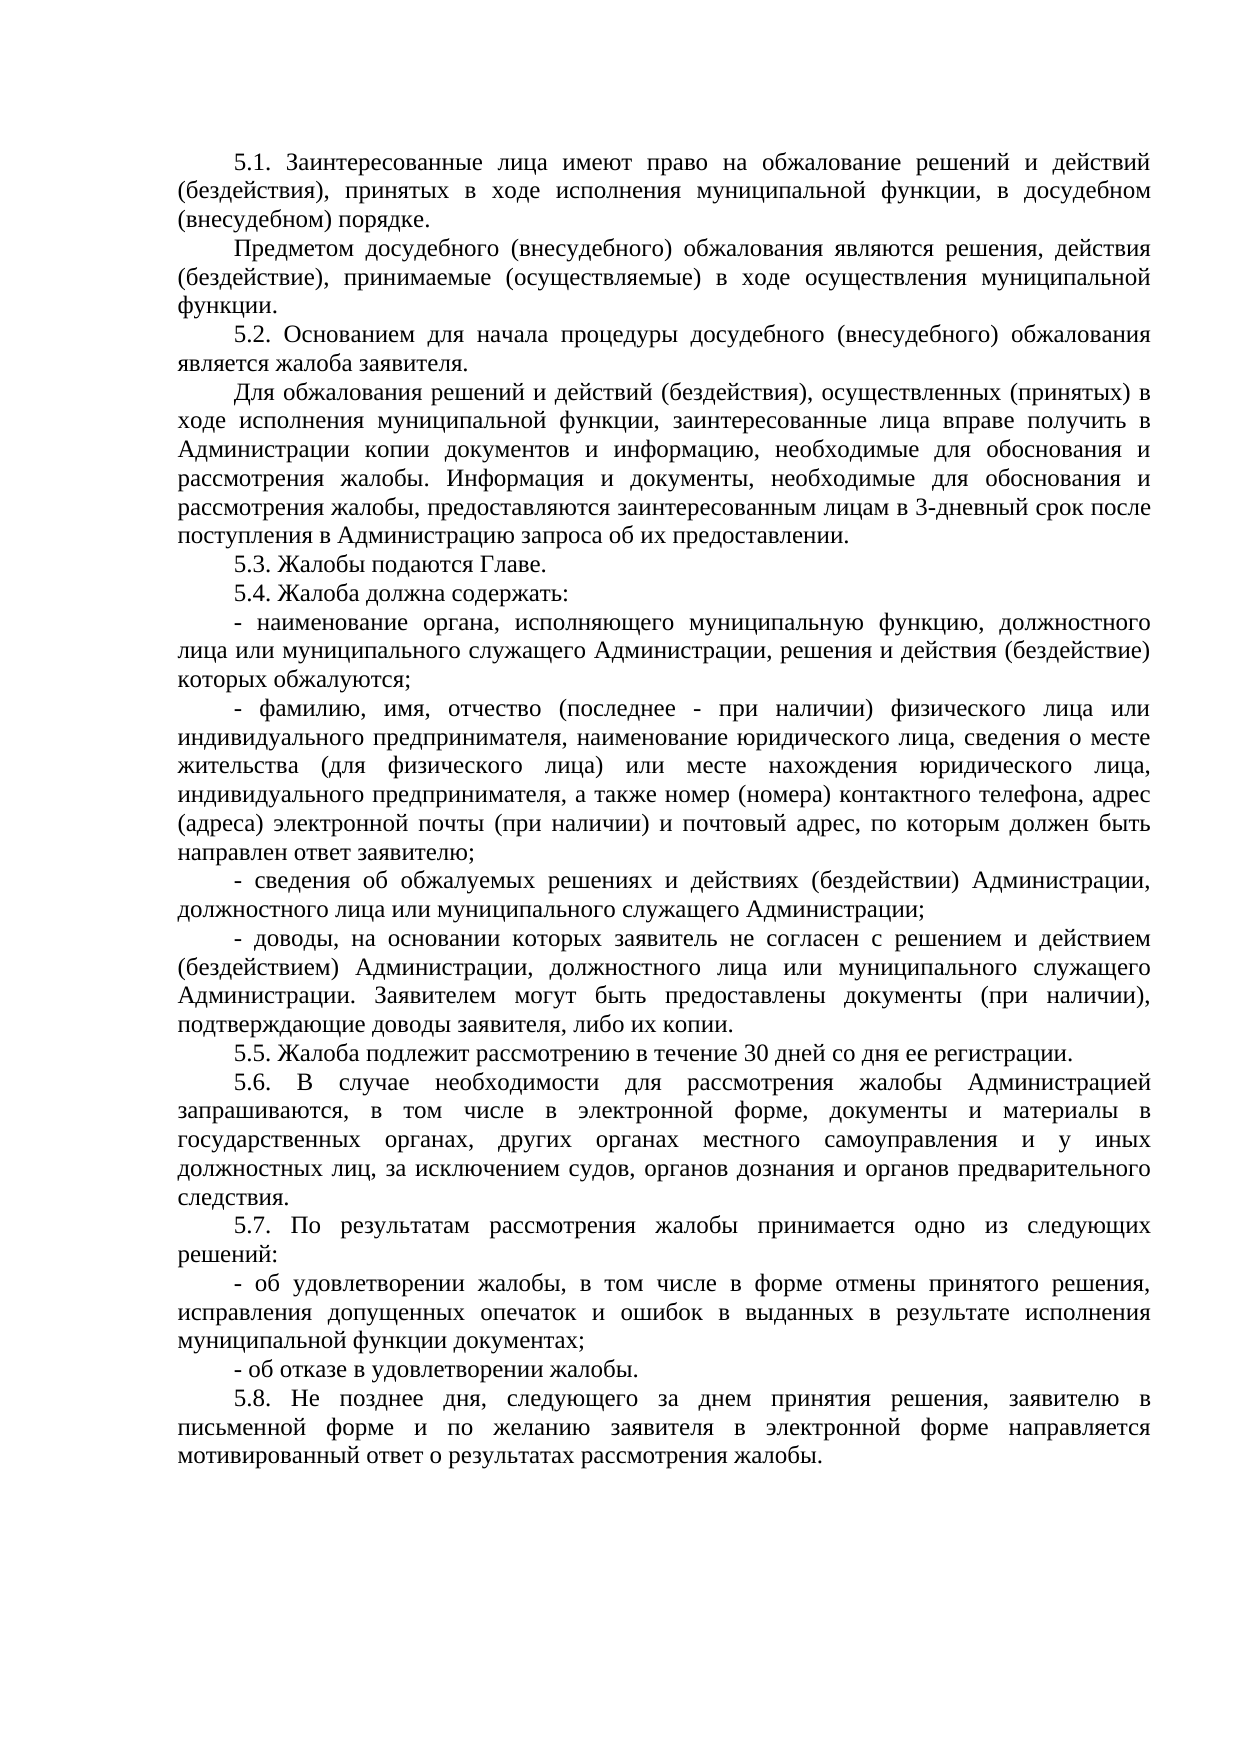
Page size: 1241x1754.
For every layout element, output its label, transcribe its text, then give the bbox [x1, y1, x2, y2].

text - фамилию, имя, отчество (последнее - при наличии) физического лица или индивидуального предпринимателя, наименование юридического лица, сведения о месте жительства (для физического лица) или месте нахождения юридического лица, индивидуального предпринимателя, а также номер (номера) контактного телефона, адрес (адреса) электронной почты (при наличии) и почтовый адрес, по которым должен быть направлен ответ заявителю; [177, 693, 1152, 866]
text 5.8. Не позднее дня, следующего за днем принятия решения, заявителю в письменной форме и по желанию заявителя в электронной форме направляется мотивированный ответ о результатах рассмотрения жалобы. [177, 1383, 1152, 1469]
text - доводы, на основании которых заявитель не согласен с решением и действием (бездействием) Администрации, должностного лица или муниципального служащего Администрации. Заявителем могут быть предоставлены документы (при наличии), подтверждающие доводы заявителя, либо их копии. [177, 923, 1152, 1038]
text 5.2. Основанием для начала процедуры досудебного (внесудебного) обжалования является жалоба заявителя. [177, 319, 1152, 377]
text - об отказе в удовлетворении жалобы. [177, 1354, 1152, 1383]
text 5.6. В случае необходимости для рассмотрения жалобы Администрацией запрашиваются, в том числе в электронной форме, документы и материалы в государственных органах, других органах местного самоуправления и у иных должностных лиц, за исключением судов, органов дознания и органов предварительного следствия. [177, 1067, 1152, 1211]
text - об удовлетворении жалобы, в том числе в форме отмены принятого решения, исправления допущенных опечаток и ошибок в выданных в результате исполнения муниципальной функции документах; [177, 1268, 1152, 1354]
text 5.4. Жалоба должна содержать: [177, 578, 1152, 607]
text - наименование органа, исполняющего муниципальную функцию, должностного лица или муниципального служащего Администрации, решения и действия (бездействие) которых обжалуются; [177, 607, 1152, 693]
text Предметом досудебного (внесудебного) обжалования являются решения, действия (бездействие), принимаемые (осуществляемые) в ходе осуществления муниципальной функции. [177, 233, 1152, 319]
text 5.1. Заинтересованные лица имеют право на обжалование решений и действий (бездействия), принятых в ходе исполнения муниципальной функции, в досудебном (внесудебном) порядке. [177, 147, 1152, 233]
text - сведения об обжалуемых решениях и действиях (бездействии) Администрации, должностного лица или муниципального служащего Администрации; [177, 866, 1152, 923]
text 5.7. По результатам рассмотрения жалобы принимается одно из следующих решений: [177, 1211, 1152, 1268]
text Для обжалования решений и действий (бездействия), осуществленных (принятых) в ходе исполнения муниципальной функции, заинтересованные лица вправе получить в Администрации копии документов и информацию, необходимые для обоснования и рассмотрения жалобы. Информация и документы, необходимые для обоснования и рассмотрения жалобы, предоставляются заинтересованным лицам в 3-дневный срок после поступления в Администрацию запроса об их предоставлении. [177, 377, 1152, 549]
text 5.5. Жалоба подлежит рассмотрению в течение 30 дней со дня ее регистрации. [177, 1038, 1152, 1067]
text 5.3. Жалобы подаются Главе. [177, 549, 1152, 578]
